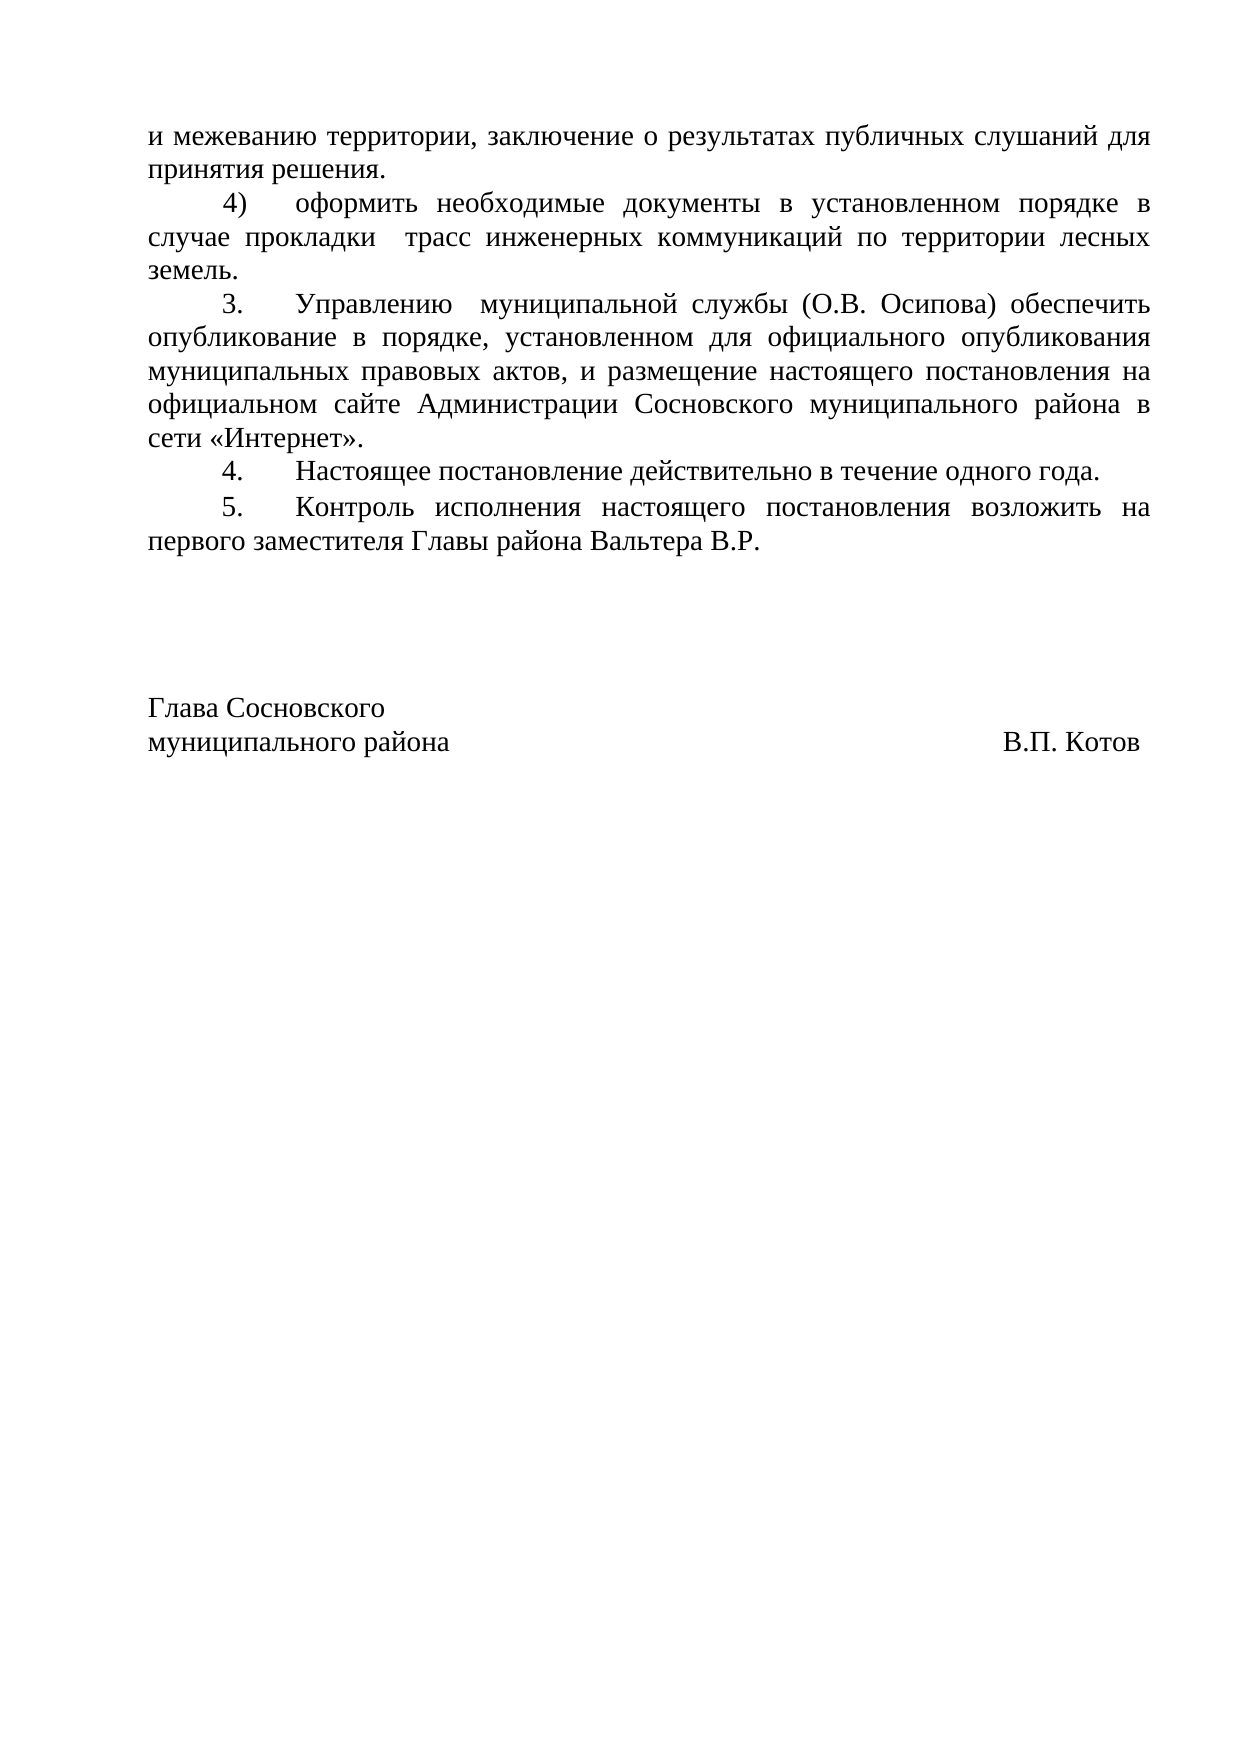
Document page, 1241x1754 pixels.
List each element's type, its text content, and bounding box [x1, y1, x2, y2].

list Управлению муниципальной службы (О.В. Осипова) обеспечить опубликование в порядке, установленном для официального опубликования муниципальных правовых актов, и размещение настоящего постановления на официальном сайте Администрации Сосновского муниципального района в сети «Интернет». [148, 286, 1152, 453]
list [148, 118, 1152, 185]
text 4. Настоящее постановление действительно в течение одного года. [222, 453, 1152, 487]
text муниципального района В.П. Котов [148, 724, 1152, 757]
text 5. Контроль исполнения настоящего постановления возложить на первого заместителя Главы района Вальтера В.Р. [148, 489, 1152, 556]
text Глава Сосновского [148, 690, 1152, 724]
list оформить необходимые документы в установленном порядке в случае прокладки трасс инженерных коммуникаций по территории лесных земель. [148, 185, 1152, 286]
